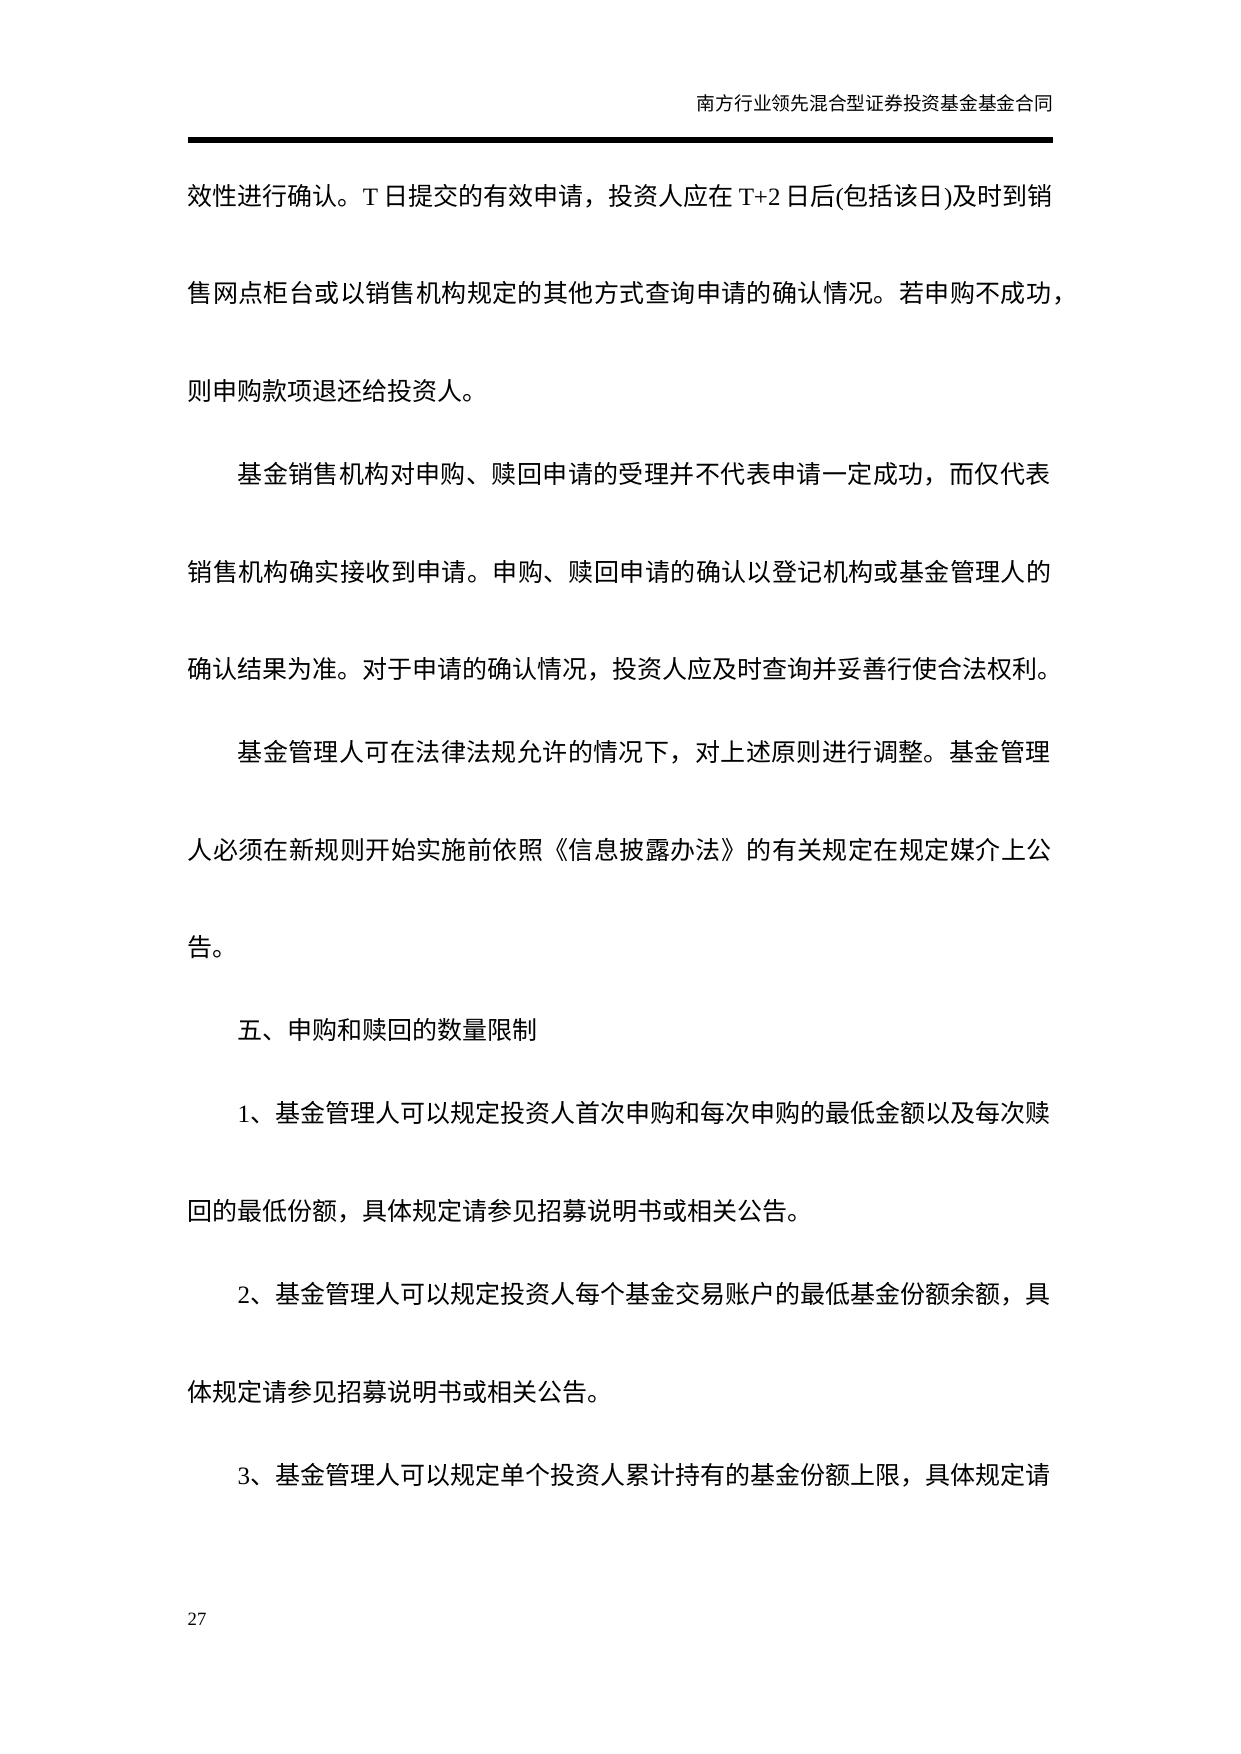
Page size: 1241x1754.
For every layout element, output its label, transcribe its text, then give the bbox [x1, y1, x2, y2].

text 2、基金管理人可以规定投资人每个基金交易账户的最低基金份额余额，具体规定请参见招募说明书或相关公告。 [187, 1260, 1053, 1423]
text 1、基金管理人可以规定投资人首次申购和每次申购的最低金额以及每次赎回的最低份额，具体规定请参见招募说明书或相关公告。 [187, 1079, 1053, 1242]
text 五、申购和赎回的数量限制 [187, 996, 1053, 1061]
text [187, 1441, 1053, 1506]
text 基金销售机构对申购、赎回申请的受理并不代表申请一定成功，而仅代表销售机构确实接收到申请。申购、赎回申请的确认以登记机构或基金管理人的确认结果为准。对于申请的确认情况，投资人应及时查询并妥善行使合法权利。 [187, 440, 1053, 700]
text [187, 162, 1053, 422]
text 基金管理人可在法律法规允许的情况下，对上述原则进行调整。基金管理人必须在新规则开始实施前依照《信息披露办法》的有关规定在规定媒介上公告。 [187, 718, 1053, 978]
